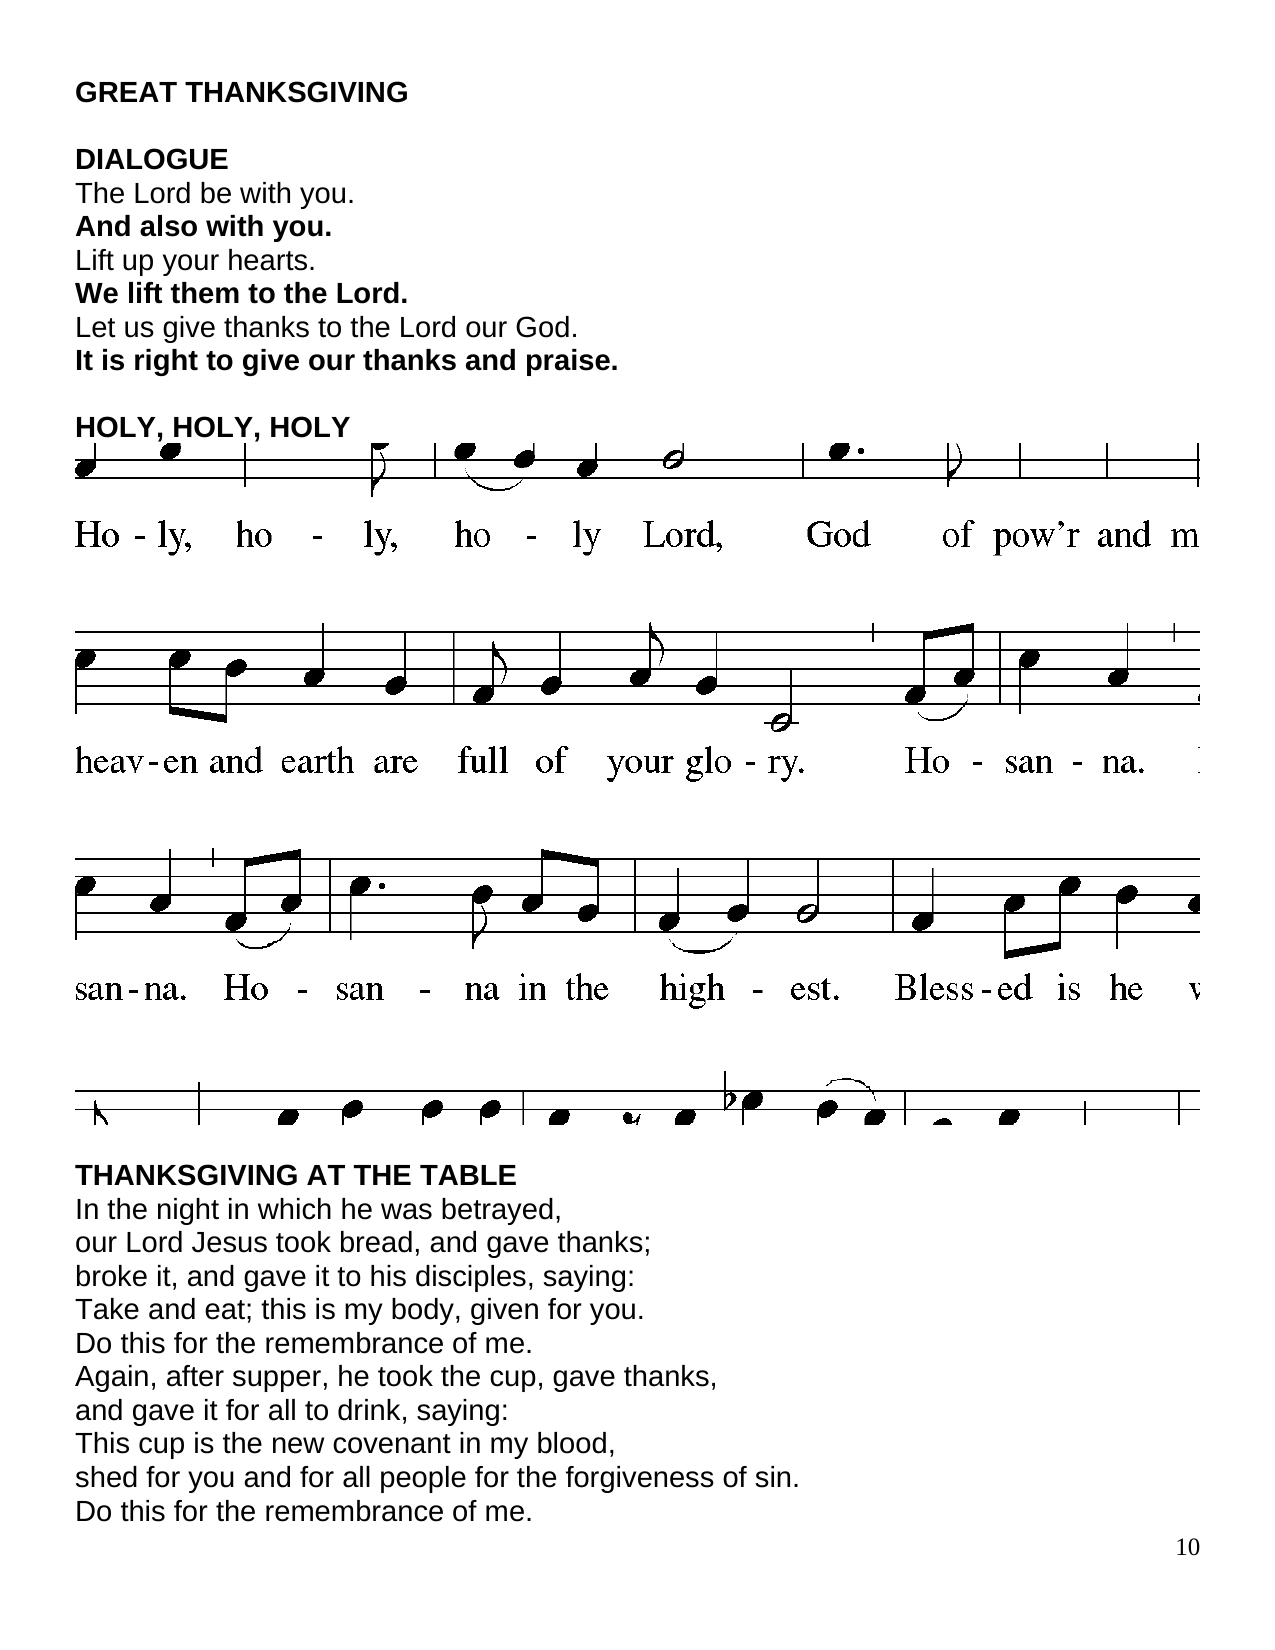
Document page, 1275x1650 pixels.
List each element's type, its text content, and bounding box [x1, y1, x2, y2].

text Do this for the remembrance of me. [75, 1493, 1200, 1527]
text and gave it for all to drink, saying: [75, 1393, 1200, 1426]
text In the night in which he was betrayed, [75, 1192, 1200, 1225]
text shed for you and for all people for the forgiveness of sin. [75, 1460, 1200, 1493]
text And also with you. [75, 209, 1200, 243]
text Do this for the remembrance of me. [75, 1326, 1200, 1359]
text Dialogue [75, 142, 1200, 176]
text The Lord be with you. [75, 176, 1200, 209]
text Thanksgiving at the Table [75, 1158, 1200, 1192]
text Lift up your hearts. [75, 243, 1200, 276]
text our Lord Jesus took bread, and gave thanks; [75, 1225, 1200, 1259]
picture [75, 443, 1200, 1125]
text Holy, Holy, Holy [75, 410, 1200, 443]
text It is right to give our thanks and praise. [75, 343, 1200, 377]
text Great Thanksgiving [75, 75, 1200, 108]
text Let us give thanks to the Lord our God. [75, 310, 1200, 343]
text We lift them to the Lord. [75, 276, 1200, 310]
text broke it, and gave it to his disciples, saying: [75, 1259, 1200, 1292]
text Again, after supper, he took the cup, gave thanks, [75, 1359, 1200, 1393]
text This cup is the new covenant in my blood, [75, 1426, 1200, 1460]
text Take and eat; this is my body, given for you. [75, 1292, 1200, 1326]
